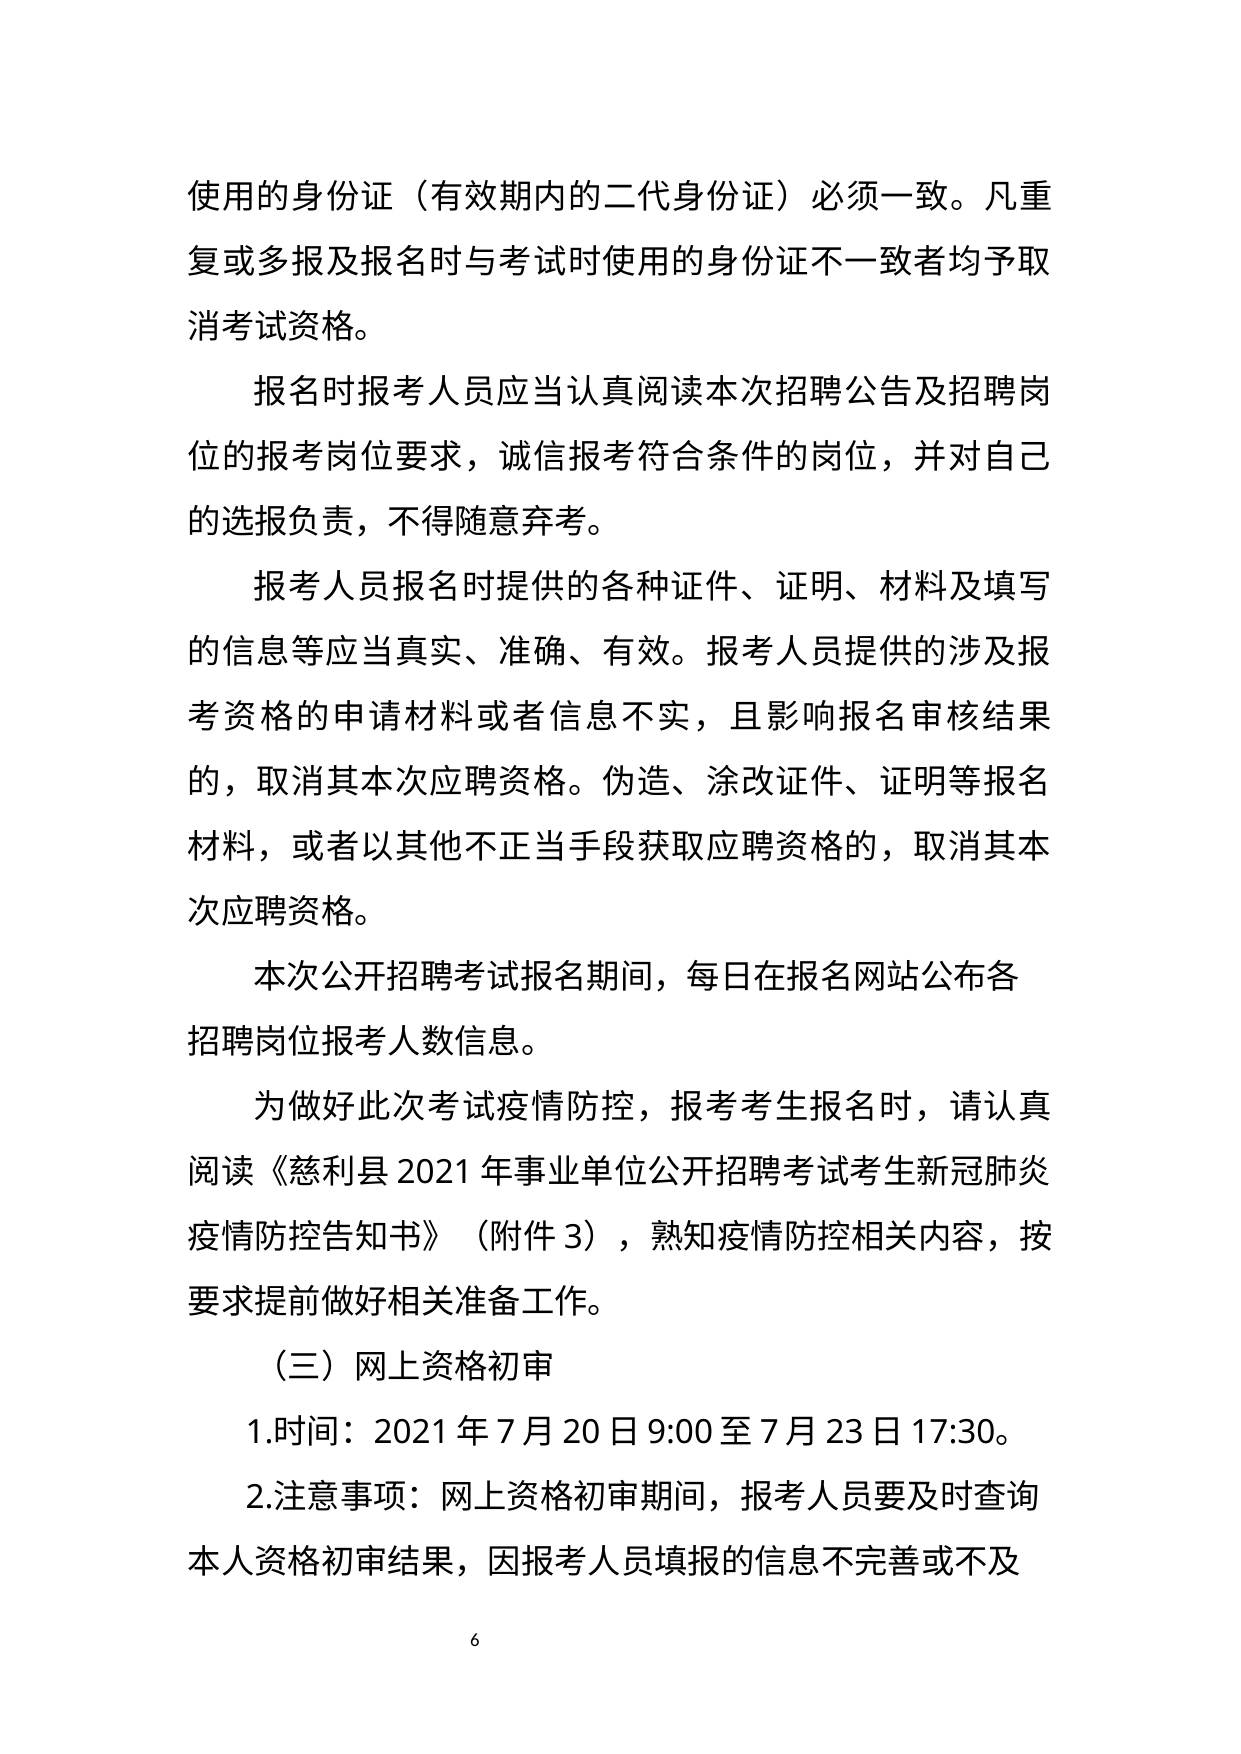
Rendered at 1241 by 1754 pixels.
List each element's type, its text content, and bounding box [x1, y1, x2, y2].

text 1.时间：2021年7月20日9:00至7月23日17:30。 [187, 1397, 1053, 1462]
text 报考人员报名时提供的各种证件、证明、材料及填写的信息等应当真实、准确、有效。报考人员提供的涉及报考资格的申请材料或者信息不实，且影响报名审核结果的，取消其本次应聘资格。伪造、涂改证件、证明等报名材料，或者以其他不正当手段获取应聘资格的，取消其本次应聘资格。 [187, 552, 1053, 942]
text 为做好此次考试疫情防控，报考考生报名时，请认真阅读《慈利县2021年事业单位公开招聘考试考生新冠肺炎疫情防控告知书》（附件3），熟知疫情防控相关内容，按要求提前做好相关准备工作。 [187, 1072, 1053, 1332]
text （三）网上资格初审 [187, 1332, 1053, 1397]
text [187, 162, 1053, 357]
text 报名时报考人员应当认真阅读本次招聘公告及招聘岗位的报考岗位要求，诚信报考符合条件的岗位，并对自己的选报负责，不得随意弃考。 [187, 357, 1053, 552]
text 本次公开招聘考试报名期间，每日在报名网站公布各招聘岗位报考人数信息。 [187, 942, 1053, 1072]
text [187, 1462, 1053, 1592]
